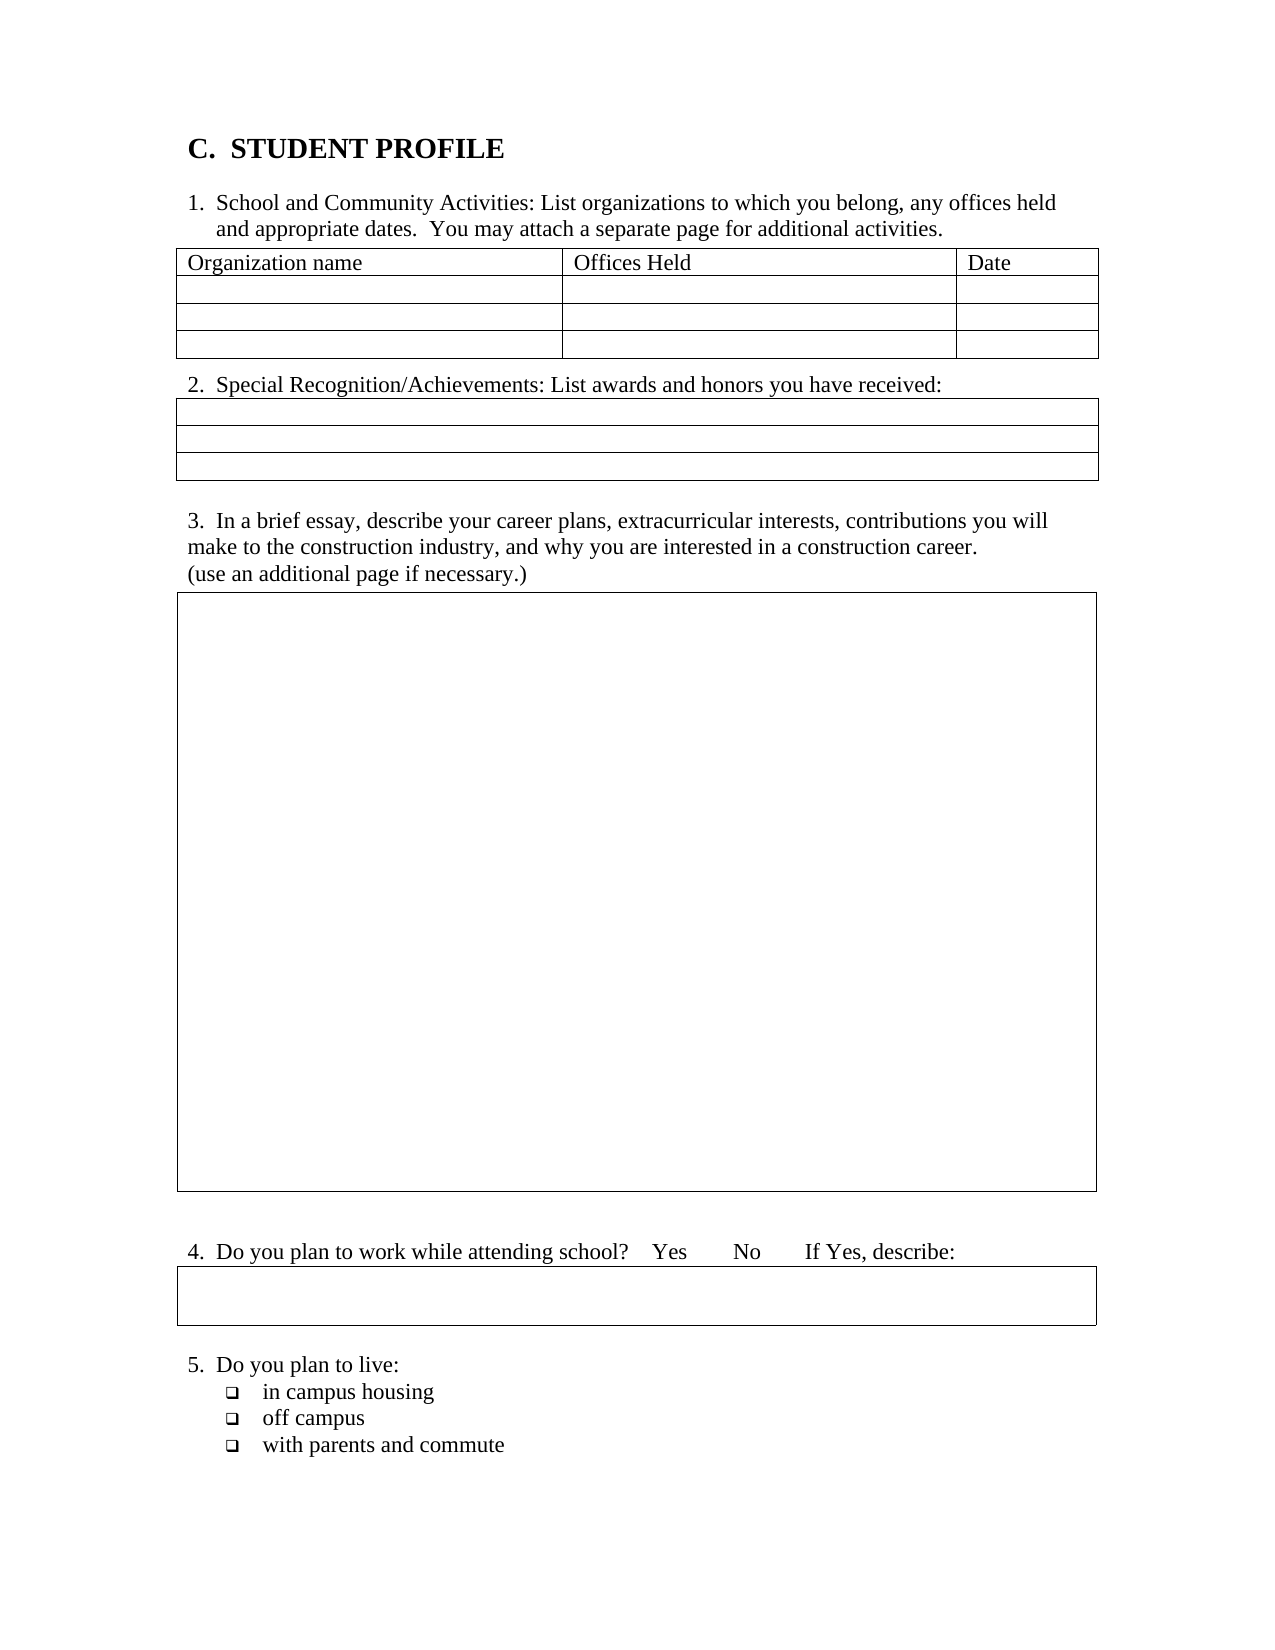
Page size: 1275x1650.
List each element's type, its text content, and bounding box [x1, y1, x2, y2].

table_header Date [957, 249, 1098, 275]
text 5. Do you plan to live: [187, 1352, 1087, 1378]
list with parents and commute [225, 1431, 1087, 1457]
table_cell [177, 453, 1098, 479]
text 2. Special Recognition/Achievements: List awards and honors you have received: [187, 371, 1087, 397]
list in campus housing [225, 1378, 1087, 1404]
table_cell [177, 304, 562, 330]
table_cell [563, 331, 956, 357]
table_cell [177, 331, 562, 357]
text 4. Do you plan to work while attending school? Yes No If Yes, describe: [187, 1238, 1087, 1264]
table_cell [563, 304, 956, 330]
table_header Offices Held [563, 249, 956, 275]
subtitle C. STUDENT PROFILE [187, 131, 1087, 165]
table_cell [957, 304, 1098, 330]
table_header [177, 399, 1098, 425]
table_header Organization name [177, 249, 562, 275]
table_cell [177, 276, 562, 303]
text 1. School and Community Activities: List organizations to which you belong, any offices held [187, 189, 1087, 215]
text 3. In a brief essay, describe your career plans, extracurricular interests, contributions you will make to the construction industry, and why you are interested in a construction career. [187, 507, 1087, 560]
table_cell [957, 276, 1098, 303]
table_cell [563, 276, 956, 303]
table_cell [957, 331, 1098, 357]
text (use an additional page if necessary.) [187, 560, 1087, 586]
table_cell [177, 426, 1098, 452]
text and appropriate dates. You may attach a separate page for additional activities. [187, 215, 1087, 242]
list off campus [225, 1404, 1087, 1431]
